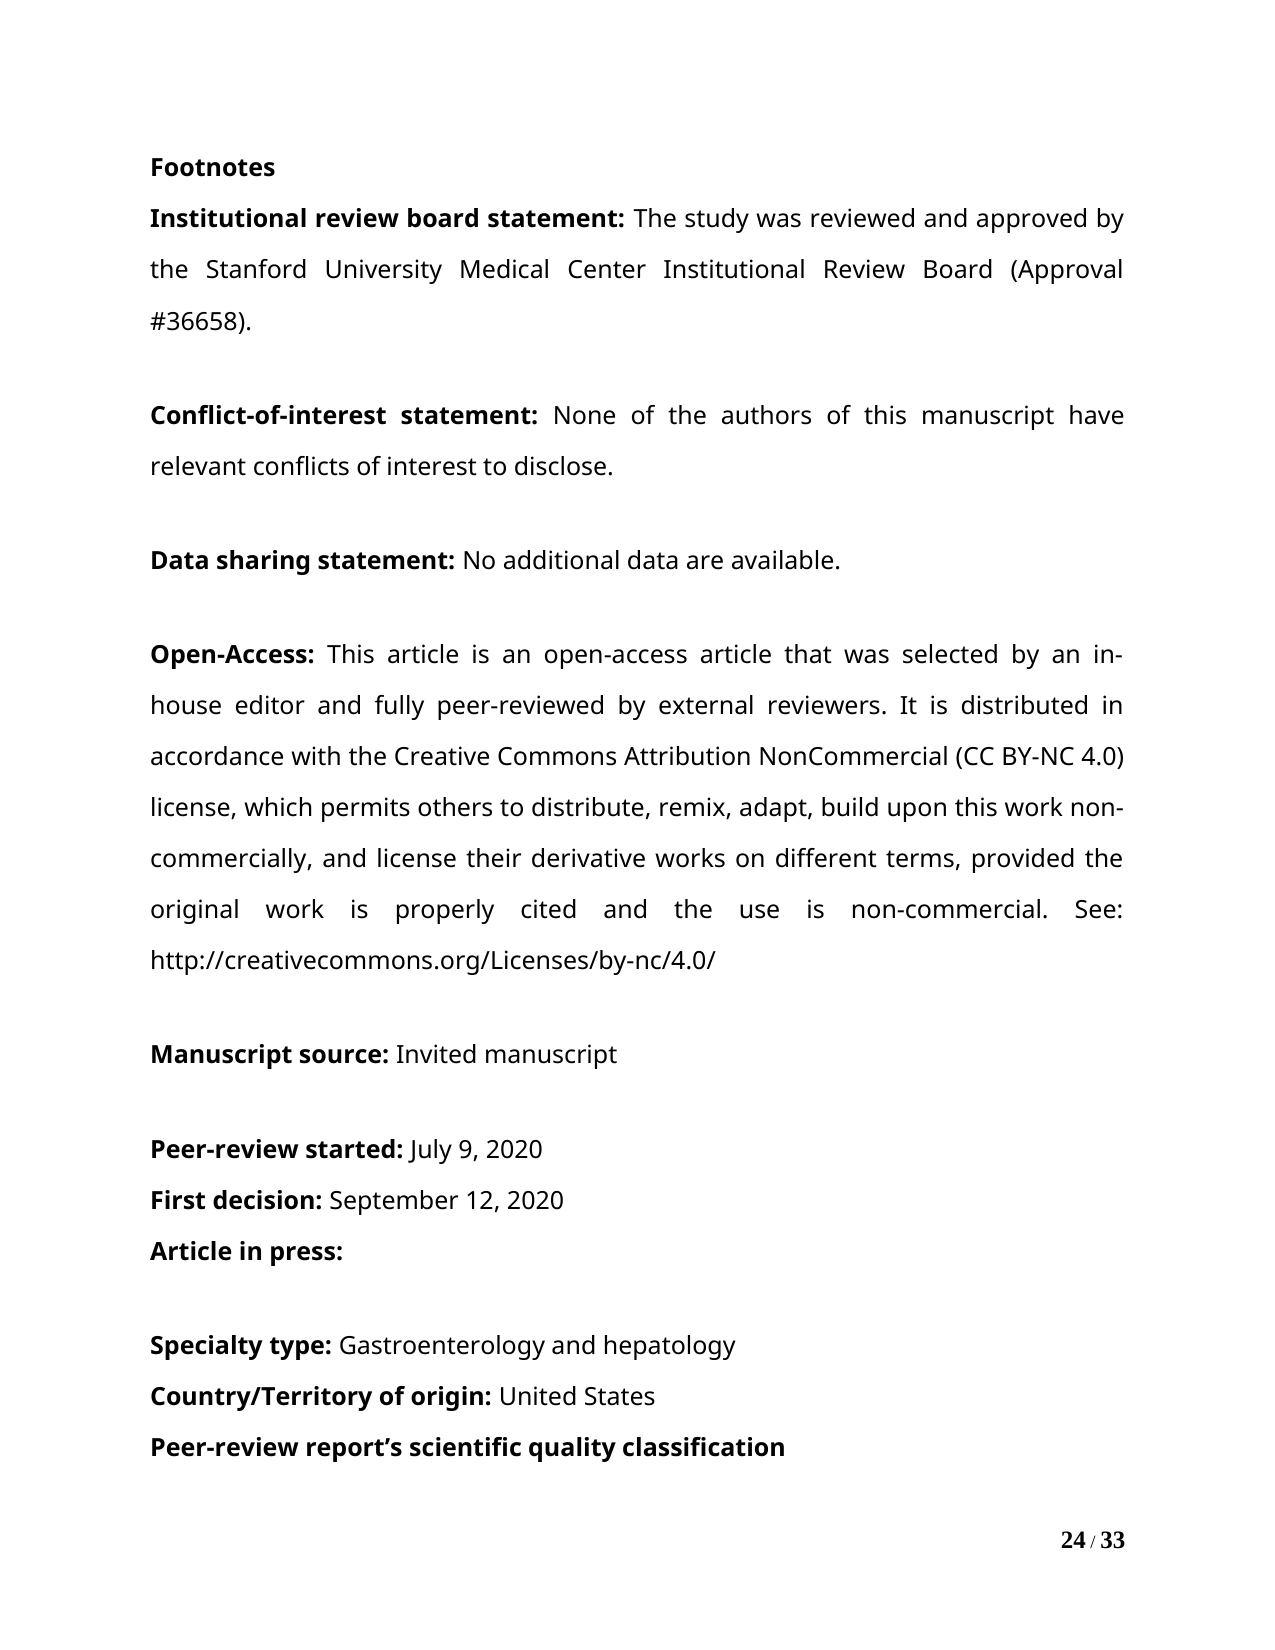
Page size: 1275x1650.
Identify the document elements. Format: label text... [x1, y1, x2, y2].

text Institutional review board statement: The study was reviewed and approved by the Stanford University Medical Center Institutional Review Board (Approval #36658). [150, 201, 1125, 252]
text Institutional review board statement: The study was reviewed and approved by the Stanford University Medical Center Institutional Review Board (Approval #36658). [150, 286, 1125, 337]
text Peer-review started: July 9, 2020 [150, 1131, 1125, 1165]
text Manuscript source: Invited manuscript [150, 1037, 1125, 1071]
text Peer-review report’s scientific quality classification [150, 1429, 1125, 1464]
text Country/Territory of origin: United States [150, 1378, 1125, 1413]
text Article in press: [150, 1233, 1125, 1267]
text Open-Access: This article is an open-access article that was selected by an in-house editor and fully peer-reviewed by external reviewers. It is distributed in accordance with the Creative Commons Attribution NonCommercial (CC BY-NC 4.0) license, which permits others to distribute, remix, adapt, build upon this work non-commercially, and license their derivative works on different terms, provided the original work is properly cited and the use is non-commercial. See: http://creativecommons.org/Licenses/by-nc/4.0/ [150, 637, 1125, 977]
text Footnotes [150, 150, 1125, 184]
text First decision: September 12, 2020 [150, 1182, 1125, 1216]
text Data sharing statement: No additional data are available. [150, 542, 1125, 577]
text Conflict-of-interest statement: None of the authors of this manuscript have relevant conflicts of interest to disclose. [150, 397, 1125, 482]
text Specialty type: Gastroenterology and hepatology [150, 1327, 1125, 1362]
